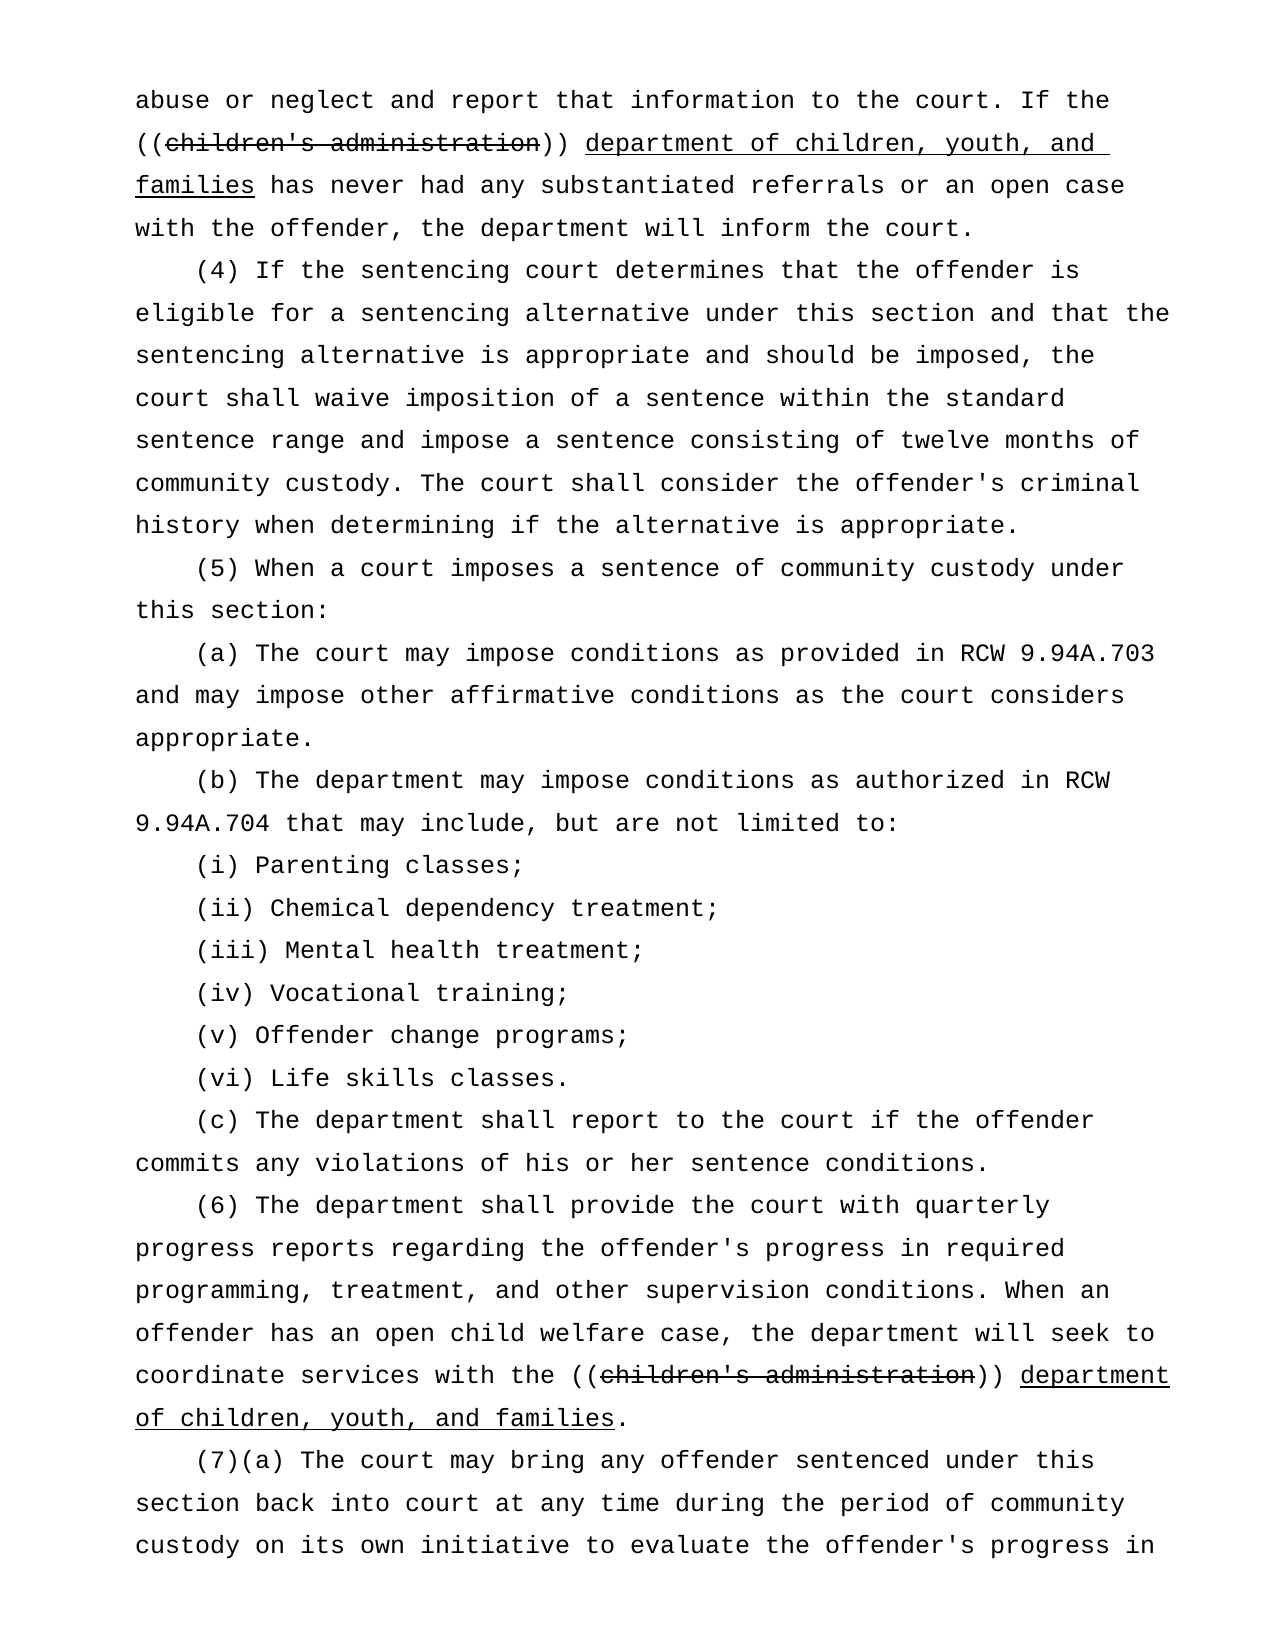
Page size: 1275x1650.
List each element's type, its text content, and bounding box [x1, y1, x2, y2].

text (iii) Mental health treatment; [135, 925, 1170, 967]
text (a) The court may impose conditions as provided in RCW 9.94A.703 and may impose other affirmative conditions as the court considers appropriate. [135, 627, 1170, 755]
text (5) When a court imposes a sentence of community custody under this section: [135, 542, 1170, 627]
text (vi) Life skills classes. [135, 1052, 1170, 1095]
text (v) Offender change programs; [135, 1010, 1170, 1052]
text (b) The department may impose conditions as authorized in RCW 9.94A.704 that may include, but are not limited to: [135, 755, 1170, 840]
text (i) Parenting classes; [135, 840, 1170, 882]
text (ii) Chemical dependency treatment; [135, 882, 1170, 925]
text (iv) Vocational training; [135, 967, 1170, 1010]
text (c) The department shall report to the court if the offender commits any violations of his or her sentence conditions. [135, 1095, 1170, 1180]
text (6) The department shall provide the court with quarterly progress reports regarding the offender's progress in required programming, treatment, and other supervision conditions. When an offender has an open child welfare case, the department will seek to coordinate services with the ((children's administration)) department of children, youth, and families. [135, 1180, 1170, 1435]
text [135, 1435, 1170, 1562]
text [135, 75, 1170, 245]
text (4) If the sentencing court determines that the offender is eligible for a sentencing alternative under this section and that the sentencing alternative is appropriate and should be imposed, the court shall waive imposition of a sentence within the standard sentence range and impose a sentence consisting of twelve months of community custody. The court shall consider the offender's criminal history when determining if the alternative is appropriate. [135, 245, 1170, 542]
